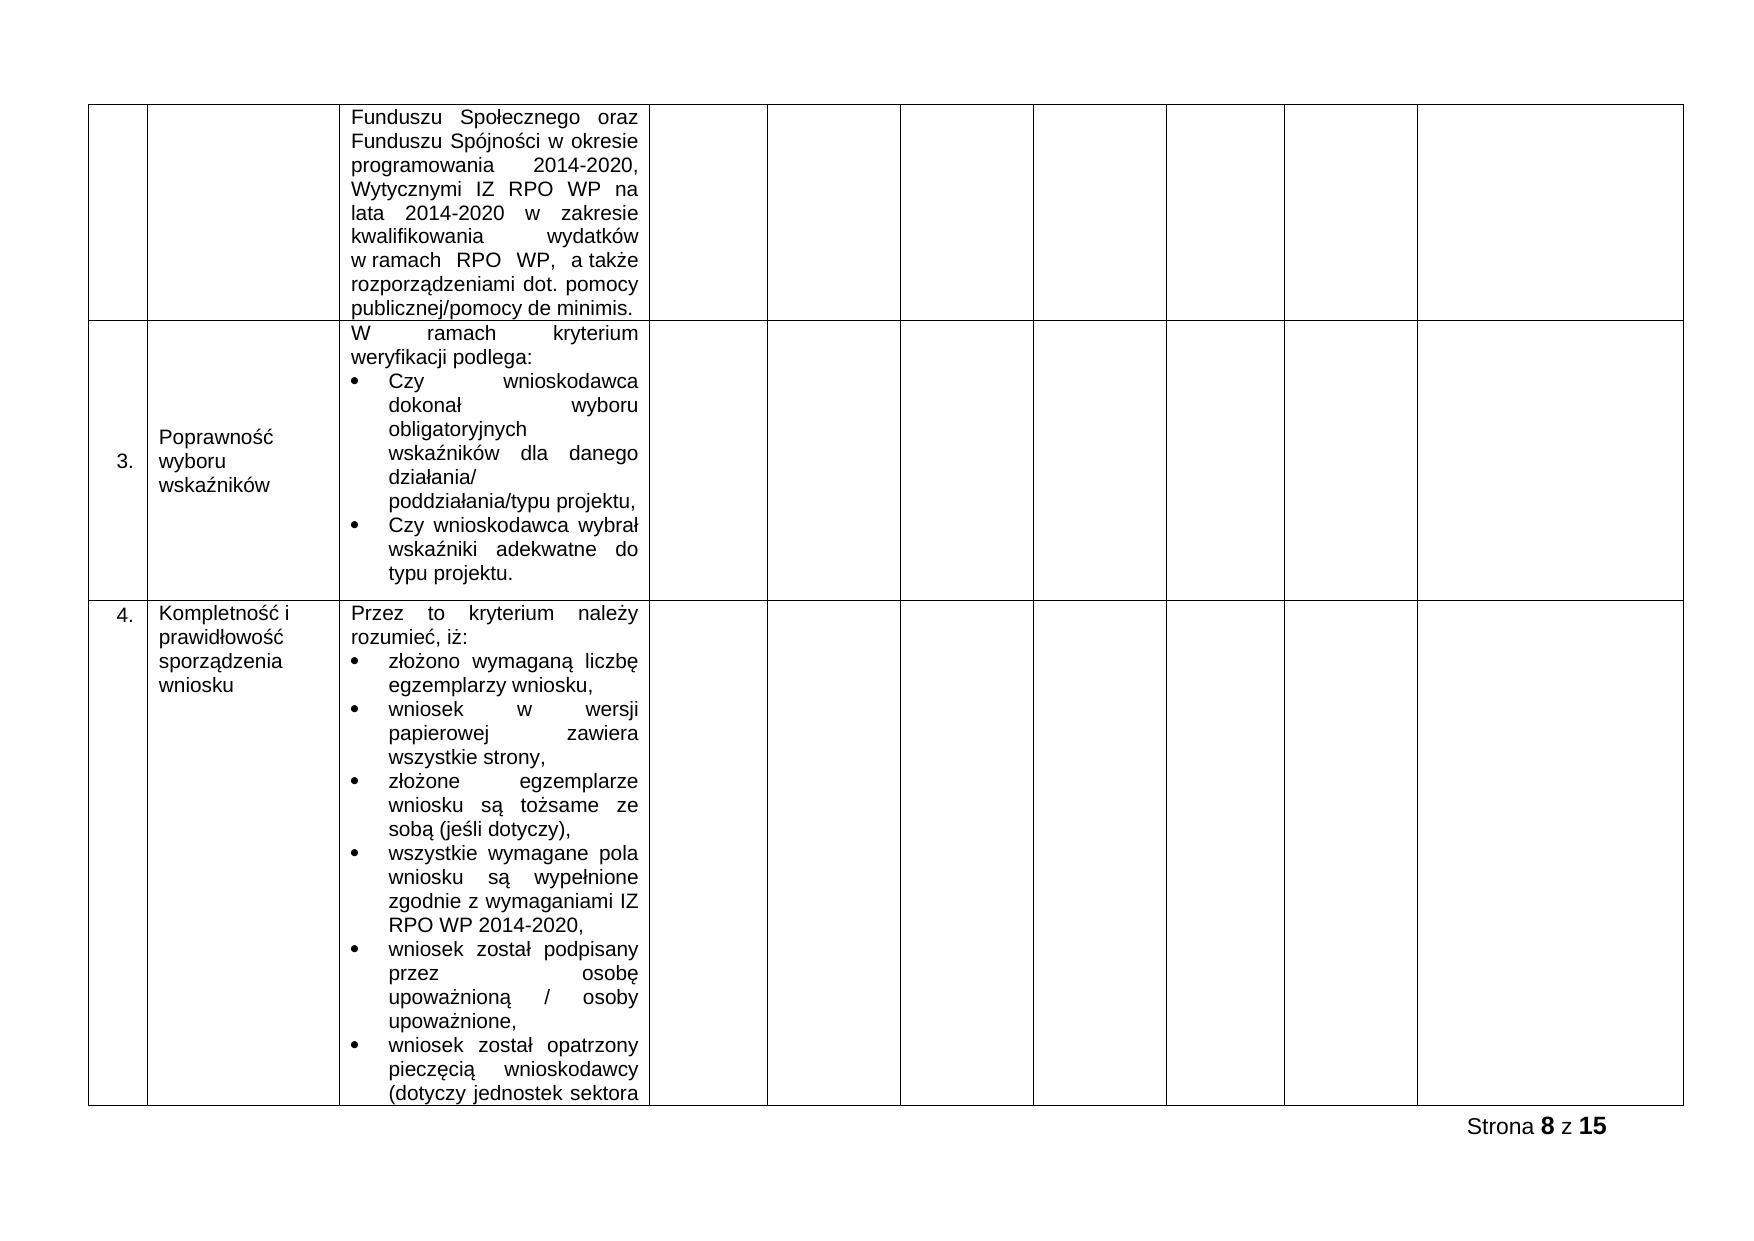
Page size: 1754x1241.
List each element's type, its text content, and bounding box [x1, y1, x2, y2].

table_cell [1034, 321, 1166, 600]
table_cell [650, 601, 767, 1104]
table_cell [89, 105, 147, 320]
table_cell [148, 601, 339, 1104]
table_cell [768, 601, 900, 1104]
table_cell [1418, 105, 1683, 320]
table_cell [1418, 321, 1683, 600]
table_cell [1418, 601, 1683, 1104]
table_cell [1285, 105, 1417, 320]
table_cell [148, 105, 339, 320]
table_cell [1285, 601, 1417, 1104]
table_cell [901, 321, 1033, 600]
table_cell [89, 321, 147, 600]
table_cell [1034, 601, 1166, 1104]
table_cell [1034, 105, 1166, 320]
table_cell [1167, 601, 1284, 1104]
table_cell [650, 321, 767, 600]
table_cell W ramach kryterium weryfikacji podlega: Czy wnioskodawca dokonał wyboru obligatoryjnych wskaźników dla danego działania/ poddziałania/typu projektu, Czy wnioskodawca wybrał wskaźniki adekwatne do typu projektu. [340, 321, 649, 600]
table_cell [1285, 321, 1417, 600]
table_cell [901, 105, 1033, 320]
table_cell [89, 601, 147, 1104]
table_cell [650, 105, 767, 320]
table_cell [901, 601, 1033, 1104]
table_cell [768, 321, 900, 600]
table_cell [768, 105, 900, 320]
table_cell [1167, 321, 1284, 600]
table_cell [1167, 105, 1284, 320]
table_cell Poprawność wyboru wskaźników [148, 321, 339, 600]
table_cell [340, 601, 649, 1104]
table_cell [340, 105, 649, 320]
